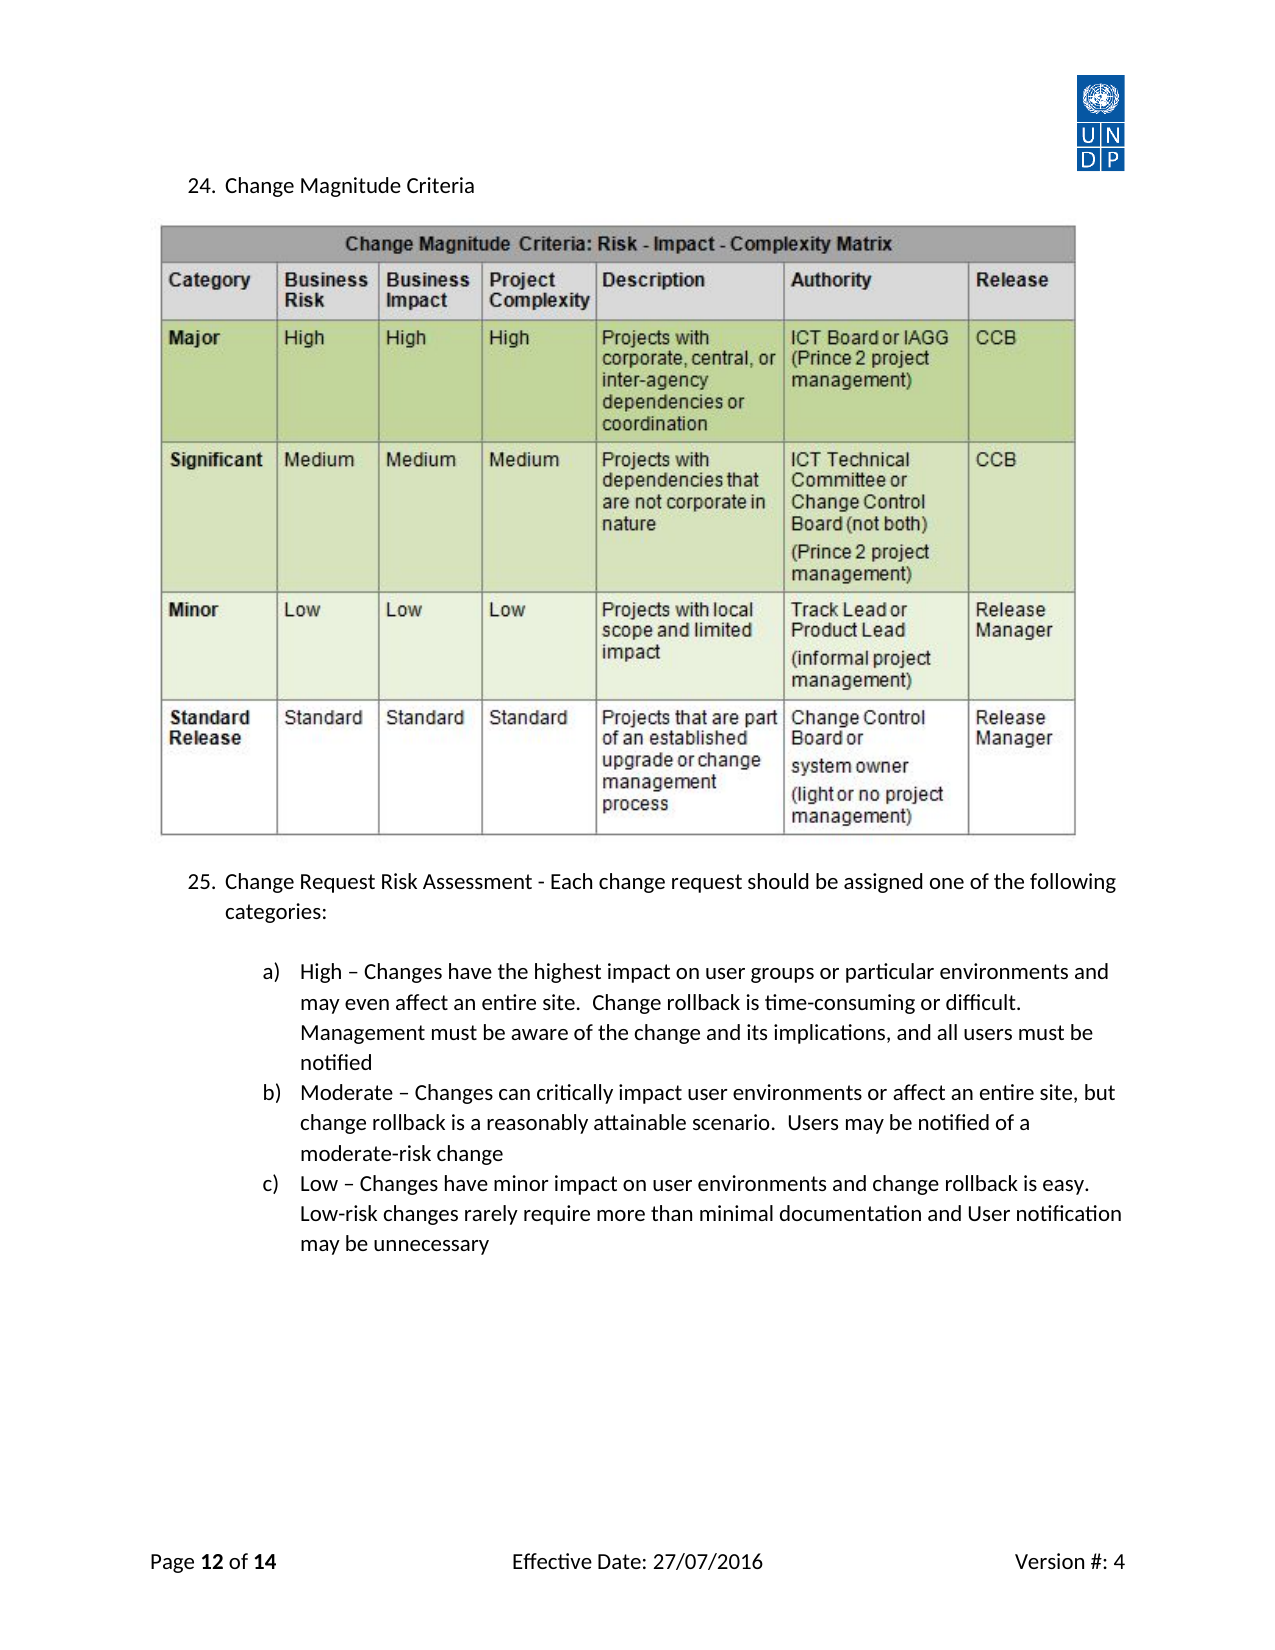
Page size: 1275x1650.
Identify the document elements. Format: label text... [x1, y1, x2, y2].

list Change Request Risk Assessment - Each change request should be assigned one of the following categories: [187, 867, 1125, 925]
list High – Changes have the highest impact on user groups or particular environments and may even affect an entire site. Change rollback is time-consuming or difficult. Management must be aware of the change and its implications, and all users must be notified [262, 957, 1125, 1076]
list Low – Changes have minor impact on user environments and change rollback is easy. Low-risk changes rarely require more than minimal documentation and User notification may be unnecessary [262, 1169, 1125, 1257]
list Change Magnitude Criteria [187, 171, 1125, 199]
picture [150, 218, 1087, 848]
picture [1075, 75, 1125, 172]
list Moderate – Changes can critically impact user environments or affect an entire site, but change rollback is a reasonably attainable scenario. Users may be notified of a moderate-risk change [262, 1078, 1125, 1167]
